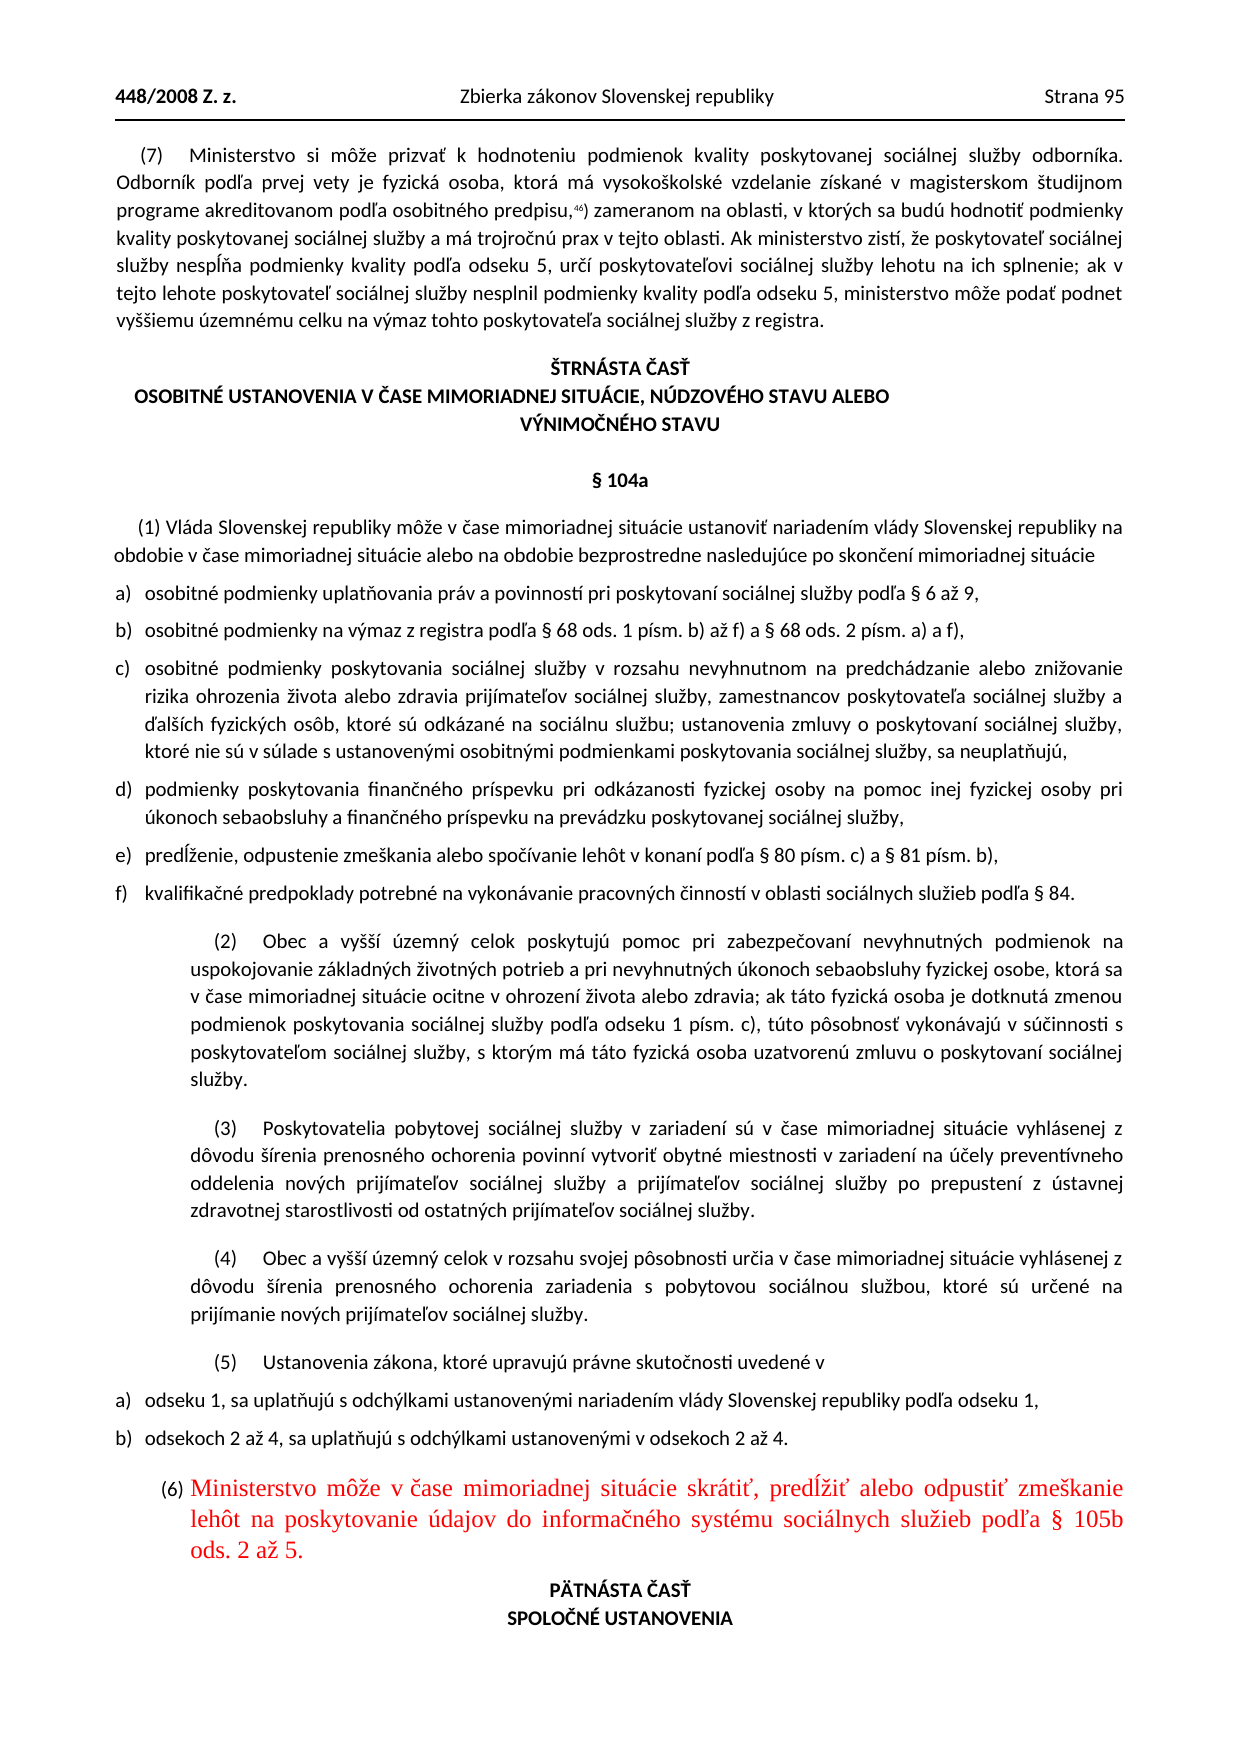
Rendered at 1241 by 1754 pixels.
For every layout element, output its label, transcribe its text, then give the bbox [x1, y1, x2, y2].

list Ministerstvo si môže prizvať k hodnoteniu podmienok kvality poskytovanej sociálnej služby odborníka. Odborník podľa prvej vety je fyzická osoba, ktorá má vysokoškolské vzdelanie získané v magisterskom študijnom programe akreditovanom podľa osobitného predpisu,46) zameranom na oblasti, v ktorých sa budú hodnotiť podmienky kvality poskytovanej sociálnej služby a má trojročnú prax v tejto oblasti. Ak ministerstvo zistí, že poskytovateľ sociálnej služby nespĺňa podmienky kvality podľa odseku 5, určí poskytovateľovi sociálnej služby lehotu na ich splnenie; ak v tejto lehote poskytovateľ sociálnej služby nesplnil podmienky kvality podľa odseku 5, ministerstvo môže podať podnet vyššiemu územnému celku na výmaz tohto poskytovateľa sociálnej služby z registra. [116, 142, 1124, 333]
list kvalifikačné predpoklady potrebné na vykonávanie pracovných činností v oblasti sociálnych služieb podľa § 84. [115, 880, 1124, 905]
list Obec a vyšší územný celok poskytujú pomoc pri zabezpečovaní nevyhnutných podmienok na uspokojovanie základných životných potrieb a pri nevyhnutných úkonoch sebaobsluhy fyzickej osobe, ktorá sa v čase mimoriadnej situácie ocitne v ohrození života alebo zdravia; ak táto fyzická osoba je dotknutá zmenou podmienok poskytovania sociálnej služby podľa odseku 1 písm. c), túto pôsobnosť vykonávajú v súčinnosti s poskytovateľom sociálnej služby, s ktorým má táto fyzická osoba uzatvorenú zmluvu o poskytovaní sociálnej služby. [190, 928, 1124, 1092]
list predĺženie, odpustenie zmeškania alebo spočívanie lehôt v konaní podľa § 80 písm. c) a § 81 písm. b), [115, 842, 1124, 867]
list Ministerstvo môže v čase mimoriadnej situácie skrátiť, predĺžiť alebo odpustiť zmeškanie lehôt na poskytovanie údajov do informačného systému sociálnych služieb podľa § 105b ods. 2 až 5. [161, 1473, 1124, 1564]
text ŠTRNÁSTA ČASŤ [124, 355, 1116, 381]
text SPOLOČNÉ USTANOVENIA [124, 1605, 1116, 1631]
list Poskytovatelia pobytovej sociálnej služby v zariadení sú v čase mimoriadnej situácie vyhlásenej z dôvodu šírenia prenosného ochorenia povinní vytvoriť obytné miestnosti v zariadení na účely preventívneho oddelenia nových prijímateľov sociálnej služby a prijímateľov sociálnej služby po prepustení z ústavnej zdravotnej starostlivosti od ostatných prijímateľov sociálnej služby. [190, 1115, 1124, 1222]
text VÝNIMOČNÉHO STAVU [124, 412, 1116, 437]
list odsekoch 2 až 4, sa uplatňujú s odchýlkami ustanovenými v odsekoch 2 až 4. [115, 1425, 1124, 1451]
list osobitné podmienky na výmaz z registra podľa § 68 ods. 1 písm. b) až f) a § 68 ods. 2 písm. a) a f), [115, 618, 1124, 643]
list Obec a vyšší územný celok v rozsahu svojej pôsobnosti určia v čase mimoriadnej situácie vyhlásenej z dôvodu šírenia prenosného ochorenia zariadenia s pobytovou sociálnou službou, ktoré sú určené na prijímanie nových prijímateľov sociálnej služby. [190, 1246, 1124, 1326]
list Ustanovenia zákona, ktoré upravujú právne skutočnosti uvedené v [190, 1349, 1124, 1375]
list osobitné podmienky poskytovania sociálnej služby v rozsahu nevyhnutnom na predchádzanie alebo znižovanie rizika ohrozenia života alebo zdravia prijímateľov sociálnej služby, zamestnancov poskytovateľa sociálnej služby a ďalších fyzických osôb, ktoré sú odkázané na sociálnu službu; ustanovenia zmluvy o poskytovaní sociálnej služby, ktoré nie sú v súlade s ustanovenými osobitnými podmienkami poskytovania sociálnej služby, sa neuplatňujú, [115, 656, 1124, 764]
text (1) Vláda Slovenskej republiky môže v čase mimoriadnej situácie ustanoviť nariadením vlády Slovenskej republiky na obdobie v čase mimoriadnej situácie alebo na obdobie bezprostredne nasledujúce po skončení mimoriadnej situácie [113, 514, 1124, 567]
subtitle OSOBITNÉ USTANOVENIA V ČASE MIMORIADNEJ SITUÁCIE, NÚDZOVÉHO STAVU ALEBO [134, 383, 1125, 409]
list odseku 1, sa uplatňujú s odchýlkami ustanovenými nariadením vlády Slovenskej republiky podľa odseku 1, [115, 1387, 1124, 1413]
text § 104a [124, 467, 1116, 493]
text PÄTNÁSTA ČASŤ [124, 1577, 1116, 1602]
list osobitné podmienky uplatňovania práv a povinností pri poskytovaní sociálnej služby podľa § 6 až 9, [115, 580, 1124, 605]
list podmienky poskytovania finančného príspevku pri odkázanosti fyzickej osoby na pomoc inej fyzickej osoby pri úkonoch sebaobsluhy a finančného príspevku na prevádzku poskytovanej sociálnej služby, [115, 776, 1124, 829]
